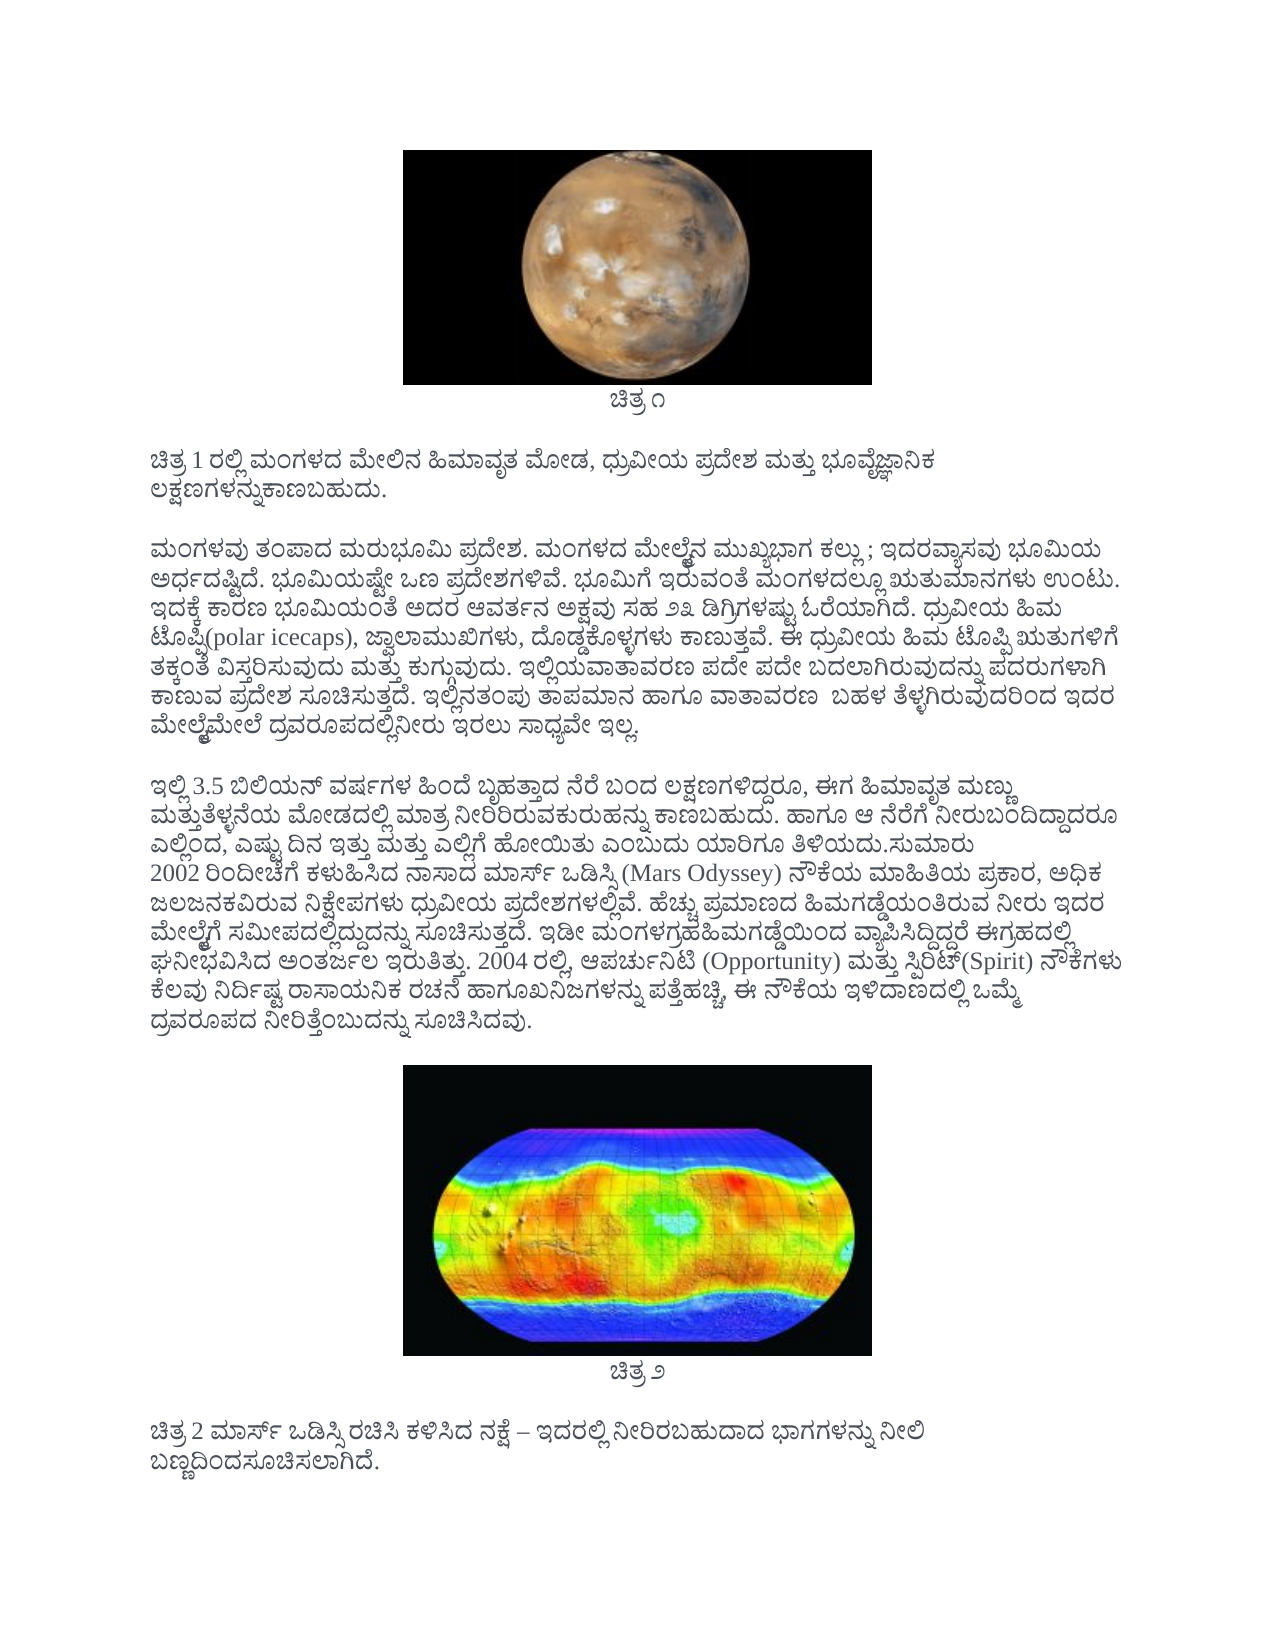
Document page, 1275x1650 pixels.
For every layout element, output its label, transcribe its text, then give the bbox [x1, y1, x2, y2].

text ಇಲ್ಲಿ 3.5 ಬಿಲಿಯನ್ ವರ್ಷಗಳ ಹಿಂದೆ ಬೃಹತ್ತಾದ ನೆರೆ ಬಂದ ಲಕ್ಷಣಗಳಿದ್ದರೂ, ಈಗ ಹಿಮಾವೃತ ಮಣ್ಣು ಮತ್ತುತೆಳ್ಳನೆಯ ಮೋಡದಲ್ಲಿ ಮಾತ್ರ ನೀರಿರಿರುವಕುರುಹನ್ನು ಕಾಣಬಹುದು. ಹಾಗೂ ಆ ನೆರೆಗೆ ನೀರುಬಂದಿದ್ದಾದರೂ ಎಲ್ಲಿಂದ, ಎಷ್ಟು ದಿನ ಇತ್ತು ಮತ್ತು ಎಲ್ಲಿಗೆ ಹೋಯಿತು ಎಂಬುದು ಯಾರಿಗೂ ತಿಳಿಯದು.ಸುಮಾರು 2002ರಿಂದೀಚೆಗೆ ಕಳುಹಿಸಿದ ನಾಸಾದ ಮಾರ್ಸ್ ಒಡಿಸ್ಸಿ (Mars Odyssey) ನೌಕೆಯ ಮಾಹಿತಿಯ ಪ್ರಕಾರ, ಅಧಿಕ ಜಲಜನಕವಿರುವ ನಿಕ್ಷೇಪಗಳು ಧ್ರುವೀಯ ಪ್ರದೇಶಗಳಲ್ಲಿವೆ. ಹೆಚ್ಚು ಪ್ರಮಾಣದ ಹಿಮಗಡ್ಡೆಯಂತಿರುವ ನೀರು ಇದರ ಮೇಲ್ಮೈಗೆ ಸಮೀಪದಲ್ಲಿದ್ದುದನ್ನು ಸೂಚಿಸುತ್ತದೆ. ಇಡೀ ಮಂಗಳಗ್ರಹಹಿಮಗಡ್ಡೆಯಿಂದ ವ್ಯಾಪಿಸಿದ್ದಿದ್ದರೆ ಈಗ್ರಹದಲ್ಲಿ ಘನೀಭವಿಸಿದ ಅಂತರ್ಜಲ ಇರುತಿತ್ತು. 2004ರಲ್ಲಿ, ಆಪರ್ಚುನಿಟಿ (Opportunity) ಮತ್ತು ಸ್ಪಿರಿಟ್(Spirit) ನೌಕೆಗಳು ಕೆಲವು ನಿರ್ದಿಷ್ಟ ರಾಸಾಯನಿಕ ರಚನೆ ಹಾಗೂಖನಿಜಗಳನ್ನು ಪತ್ತೆಹಚ್ಚಿ, ಈ ನೌಕೆಯ ಇಳಿದಾಣದಲ್ಲಿ ಒಮ್ಮೆ ದ್ರವರೂಪದ ನೀರಿತ್ತೆಂಬುದನ್ನು ಸೂಚಿಸಿದವು. [150, 771, 1125, 1034]
text ಚಿತ್ರ ೨ [150, 1356, 1125, 1385]
text ಚಿತ್ರ 2 ಮಾರ್ಸ್ ಒಡಿಸ್ಸಿ ರಚಿಸಿ ಕಳಿಸಿದ ನಕ್ಷೆ – ಇದರಲ್ಲಿ ನೀರಿರಬಹುದಾದ ಭಾಗಗಳನ್ನು ನೀಲಿ ಬಣ್ಣದಿಂದಸೂಚಿಸಲಾಗಿದೆ. [150, 1416, 1125, 1475]
text ಮಂಗಳವು ತಂಪಾದ ಮರುಭೂಮಿ ಪ್ರದೇಶ. ಮಂಗಳದ ಮೇಲ್ಮೈನ ಮುಖ್ಯಭಾಗ ಕಲ್ಲು ; ಇದರವ್ಯಾಸವು ಭೂಮಿಯ ಅರ್ಧದಷ್ಟಿದೆ. ಭೂಮಿಯಷ್ಟೇ ಒಣ ಪ್ರದೇಶಗಳಿವೆ. ಭೂಮಿಗೆ ಇರುವಂತೆ ಮಂಗಳದಲ್ಲೂ ಋತುಮಾನಗಳು ಉಂಟು. ಇದಕ್ಕೆ ಕಾರಣ ಭೂಮಿಯಂತೆ ಅದರ ಆವರ್ತನ ಅಕ್ಷವು ಸಹ ೨೩ ಡಿಗ್ರಿಗಳಷ್ಟು ಓರೆಯಾಗಿದೆ. ಧ್ರುವೀಯ ಹಿಮ ಟೊಪ್ಪಿ(polar icecaps), ಜ್ವಾಲಾಮುಖಿಗಳು, ದೊಡ್ಡಕೊಳ್ಳಗಳು ಕಾಣುತ್ತವೆ. ಈ ಧ್ರುವೀಯ ಹಿಮ ಟೊಪ್ಪಿ ಋತುಗಳಿಗೆ ತಕ್ಕಂತೆ ವಿಸ್ತರಿಸುವುದು ಮತ್ತು ಕುಗ್ಗುವುದು. ಇಲ್ಲಿಯವಾತಾವರಣ ಪದೇ ಪದೇ ಬದಲಾಗಿರುವುದನ್ನು ಪದರುಗಳಾಗಿ ಕಾಣುವ ಪ್ರದೇಶ ಸೂಚಿಸುತ್ತದೆ. ಇಲ್ಲಿನತಂಪು ತಾಪಮಾನ ಹಾಗೂ ವಾತಾವರಣ ಬಹಳ ತೆಳ್ಳಗಿರುವುದರಿಂದ ಇದರ ಮೇಲ್ಮೈಮೇಲೆ ದ್ರವರೂಪದಲ್ಲಿನೀರು ಇರಲು ಸಾಧ್ಯವೇ ಇಲ್ಲ. [150, 534, 1125, 739]
text ಚಿತ್ರ 1ರಲ್ಲಿ ಮಂಗಳದ ಮೇಲಿನ ಹಿಮಾವೃತ ಮೋಡ, ಧ್ರುವೀಯ ಪ್ರದೇಶ ಮತ್ತು ಭೂವೈಜ್ಞಾನಿಕ ಲಕ್ಷಣಗಳನ್ನುಕಾಣಬಹುದು. [150, 445, 1125, 503]
picture [403, 150, 872, 385]
text ಚಿತ್ರ ೧ [150, 384, 1125, 413]
picture [403, 1065, 872, 1356]
